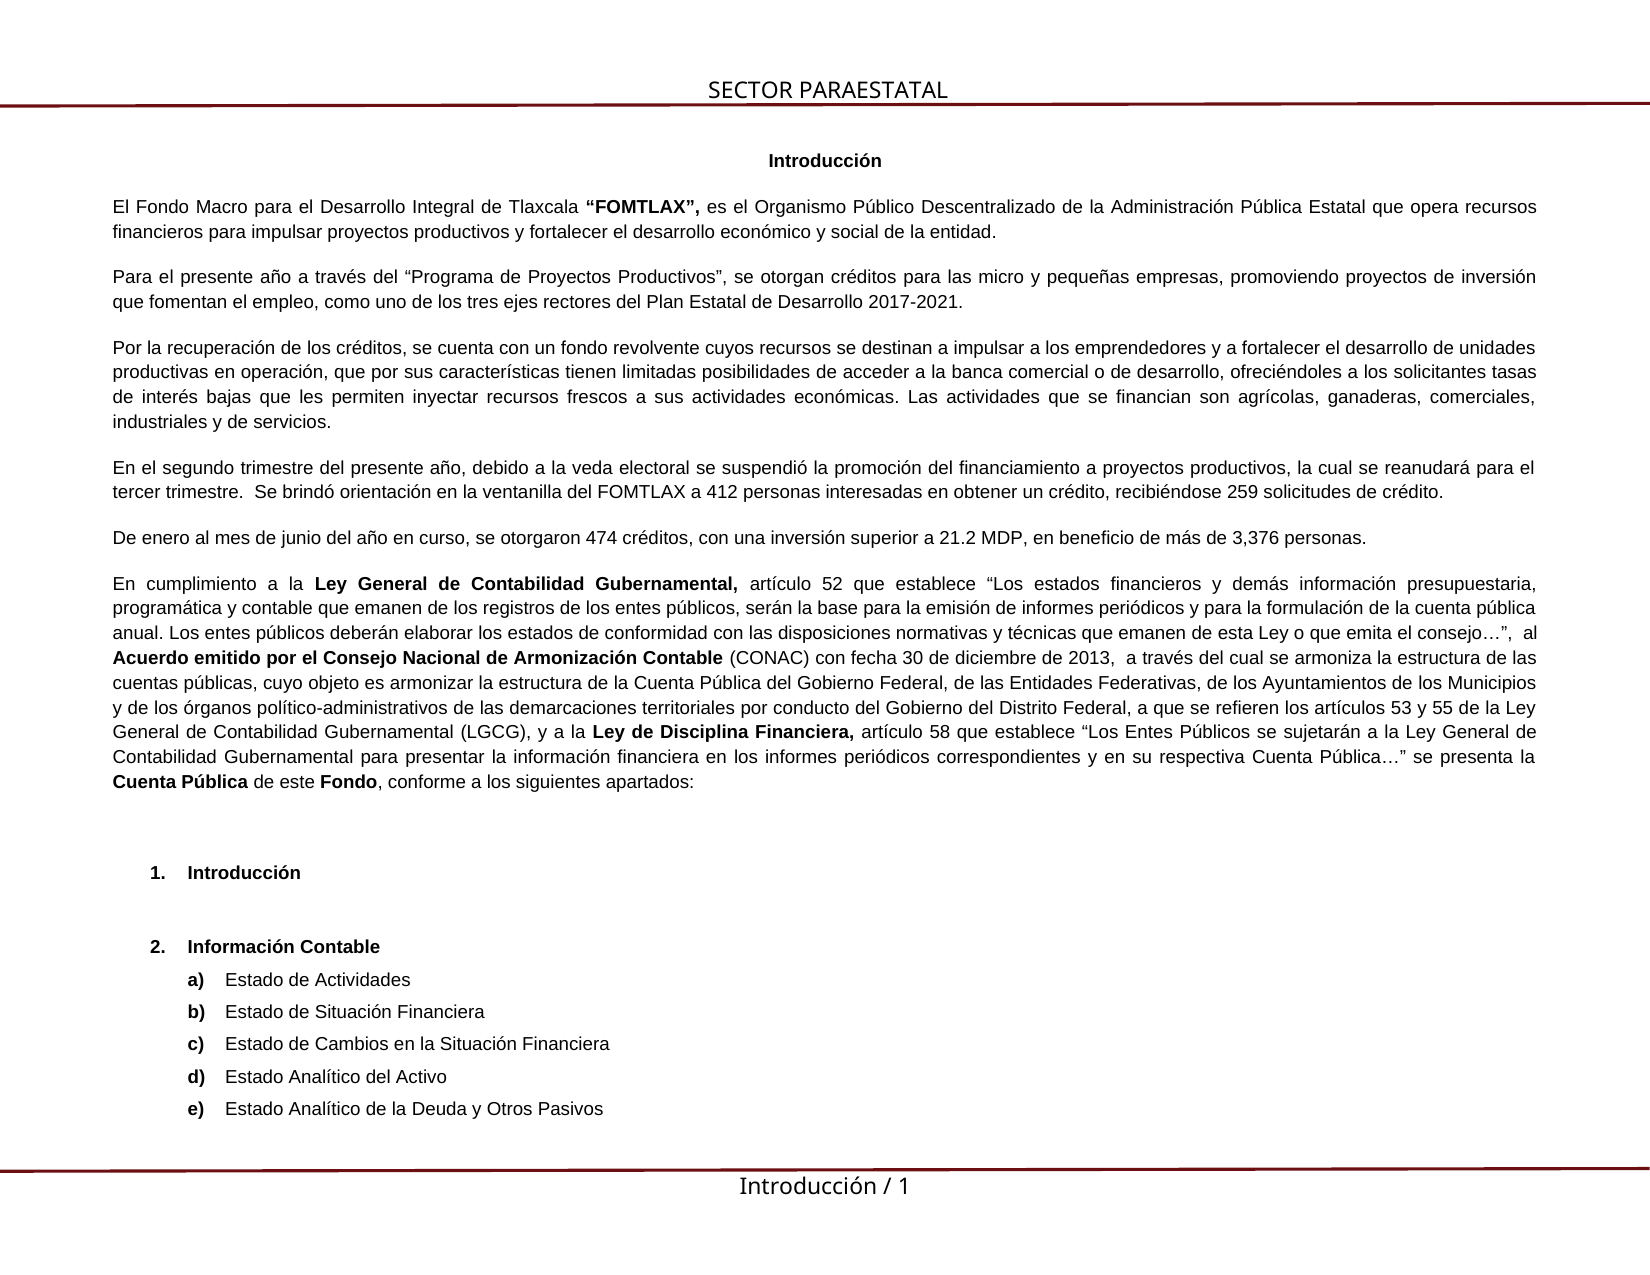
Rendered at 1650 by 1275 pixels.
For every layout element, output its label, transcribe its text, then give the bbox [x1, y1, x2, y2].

text El Fondo Macro para el Desarrollo Integral de Tlaxcala “FOMTLAX”, es el Organismo Público Descentralizado de la Administración Pública Estatal que opera recursos financieros para impulsar proyectos productivos y fortalecer el desarrollo económico y social de la entidad. [112, 196, 1537, 242]
list Estado de Situación Financiera [187, 1001, 1537, 1022]
list Introducción [150, 862, 1537, 884]
list Estado de Actividades [187, 969, 1537, 990]
text De enero al mes de junio del año en curso, se otorgaron 474 créditos, con una inversión superior a 21.2 MDP, en beneficio de más de 3,376 personas. [112, 527, 1537, 548]
text Introducción [112, 150, 1537, 172]
list Información Contable [150, 936, 1537, 958]
text En cumplimiento a la Ley General de Contabilidad Gubernamental, artículo 52 que establece “Los estados financieros y demás información presupuestaria, programática y contable que emanen de los registros de los entes públicos, serán la base para la emisión de informes periódicos y para la formulación de la cuenta pública anual. Los entes públicos deberán elaborar los estados de conformidad con las disposiciones normativas y técnicas que emanen de esta Ley o que emita el consejo…”, al Acuerdo emitido por el Consejo Nacional de Armonización Contable (CONAC) con fecha 30 de diciembre de 2013, a través del cual se armoniza la estructura de las cuentas públicas, cuyo objeto es armonizar la estructura de la Cuenta Pública del Gobierno Federal, de las Entidades Federativas, de los Ayuntamientos de los Municipios y de los órganos político-administrativos de las demarcaciones territoriales por conducto del Gobierno del Distrito Federal, a que se refieren los artículos 53 y 55 de la Ley General de Contabilidad Gubernamental (LGCG), y a la Ley de Disciplina Financiera, artículo 58 que establece “Los Entes Públicos se sujetarán a la Ley General de Contabilidad Gubernamental para presentar la información financiera en los informes periódicos correspondientes y en su respectiva Cuenta Pública…” se presenta la Cuenta Pública de este Fondo, conforme a los siguientes apartados: [112, 572, 1537, 792]
text En el segundo trimestre del presente año, debido a la veda electoral se suspendió la promoción del financiamiento a proyectos productivos, la cual se reanudará para el tercer trimestre. Se brindó orientación en la ventanilla del FOMTLAX a 412 personas interesadas en obtener un crédito, recibiéndose 259 solicitudes de crédito. [112, 456, 1537, 503]
text Para el presente año a través del “Programa de Proyectos Productivos”, se otorgan créditos para las micro y pequeñas empresas, promoviendo proyectos de inversión que fomentan el empleo, como uno de los tres ejes rectores del Plan Estatal de Desarrollo 2017-2021. [112, 266, 1537, 312]
list Estado de Cambios en la Situación Financiera [187, 1033, 1537, 1055]
text Por la recuperación de los créditos, se cuenta con un fondo revolvente cuyos recursos se destinan a impulsar a los emprendedores y a fortalecer el desarrollo de unidades productivas en operación, que por sus características tienen limitadas posibilidades de acceder a la banca comercial o de desarrollo, ofreciéndoles a los solicitantes tasas de interés bajas que les permiten inyectar recursos frescos a sus actividades económicas. Las actividades que se financian son agrícolas, ganaderas, comerciales, industriales y de servicios. [112, 336, 1537, 432]
list Estado Analítico de la Deuda y Otros Pasivos [187, 1098, 1537, 1119]
list Estado Analítico del Activo [187, 1066, 1537, 1087]
